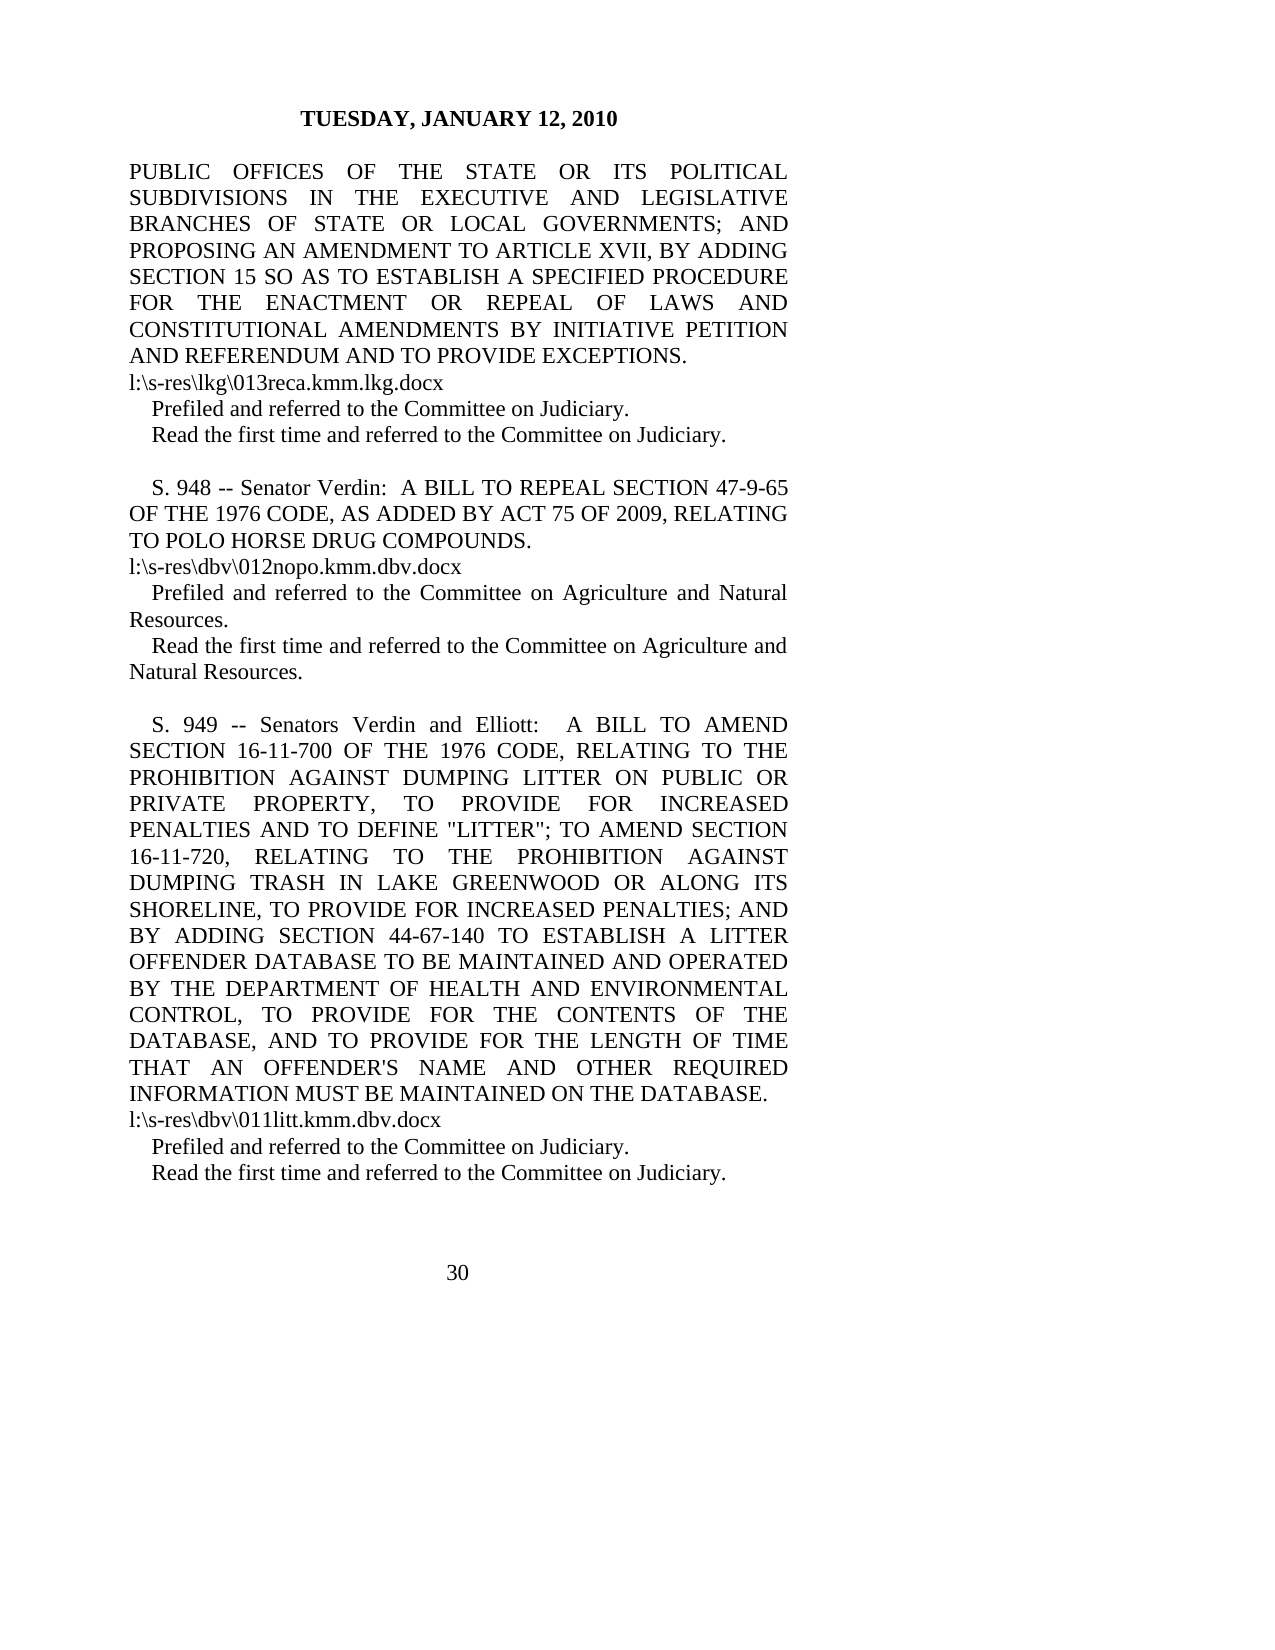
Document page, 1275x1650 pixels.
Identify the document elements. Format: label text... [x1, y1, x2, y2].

text l:\s-res\dbv\012nopo.kmm.dbv.docx [129, 553, 789, 579]
text l:\s-res\dbv\011litt.kmm.dbv.docx [129, 1106, 789, 1133]
text Prefiled and referred to the Committee on Judiciary. [129, 1133, 789, 1159]
text l:\s-res\lkg\013reca.kmm.lkg.docx [129, 368, 789, 395]
text S. 948 -- Senator Verdin: A BILL TO REPEAL SECTION 47-9-65 OF THE 1976 CODE, AS ADDED BY ACT 75 OF 2009, RELATING TO POLO HORSE DRUG COMPOUNDS. [129, 474, 789, 553]
text Read the first time and referred to the Committee on Agriculture and Natural Resources. [129, 632, 789, 685]
text Prefiled and referred to the Committee on Judiciary. [129, 395, 789, 421]
text Read the first time and referred to the Committee on Judiciary. [129, 1159, 789, 1186]
text Read the first time and referred to the Committee on Judiciary. [129, 421, 789, 448]
text Prefiled and referred to the Committee on Agriculture and Natural Resources. [129, 579, 789, 632]
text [129, 158, 789, 368]
text S. 949 -- Senators Verdin and Elliott: A BILL TO AMEND SECTION 16-11-700 OF THE 1976 CODE, RELATING TO THE PROHIBITION AGAINST DUMPING LITTER ON PUBLIC OR PRIVATE PROPERTY, TO PROVIDE FOR INCREASED PENALTIES AND TO DEFINE "LITTER"; TO AMEND SECTION 16-11-720, RELATING TO THE PROHIBITION AGAINST DUMPING TRASH IN LAKE GREENWOOD OR ALONG ITS SHORELINE, TO PROVIDE FOR INCREASED PENALTIES; AND BY ADDING SECTION 44-67-140 TO ESTABLISH A LITTER OFFENDER DATABASE TO BE MAINTAINED AND OPERATED BY THE DEPARTMENT OF HEALTH AND ENVIRONMENTAL CONTROL, TO PROVIDE FOR THE CONTENTS OF THE DATABASE, AND TO PROVIDE FOR THE LENGTH OF TIME THAT AN OFFENDER'S NAME AND OTHER REQUIRED INFORMATION MUST BE MAINTAINED ON THE DATABASE. [129, 711, 789, 1106]
